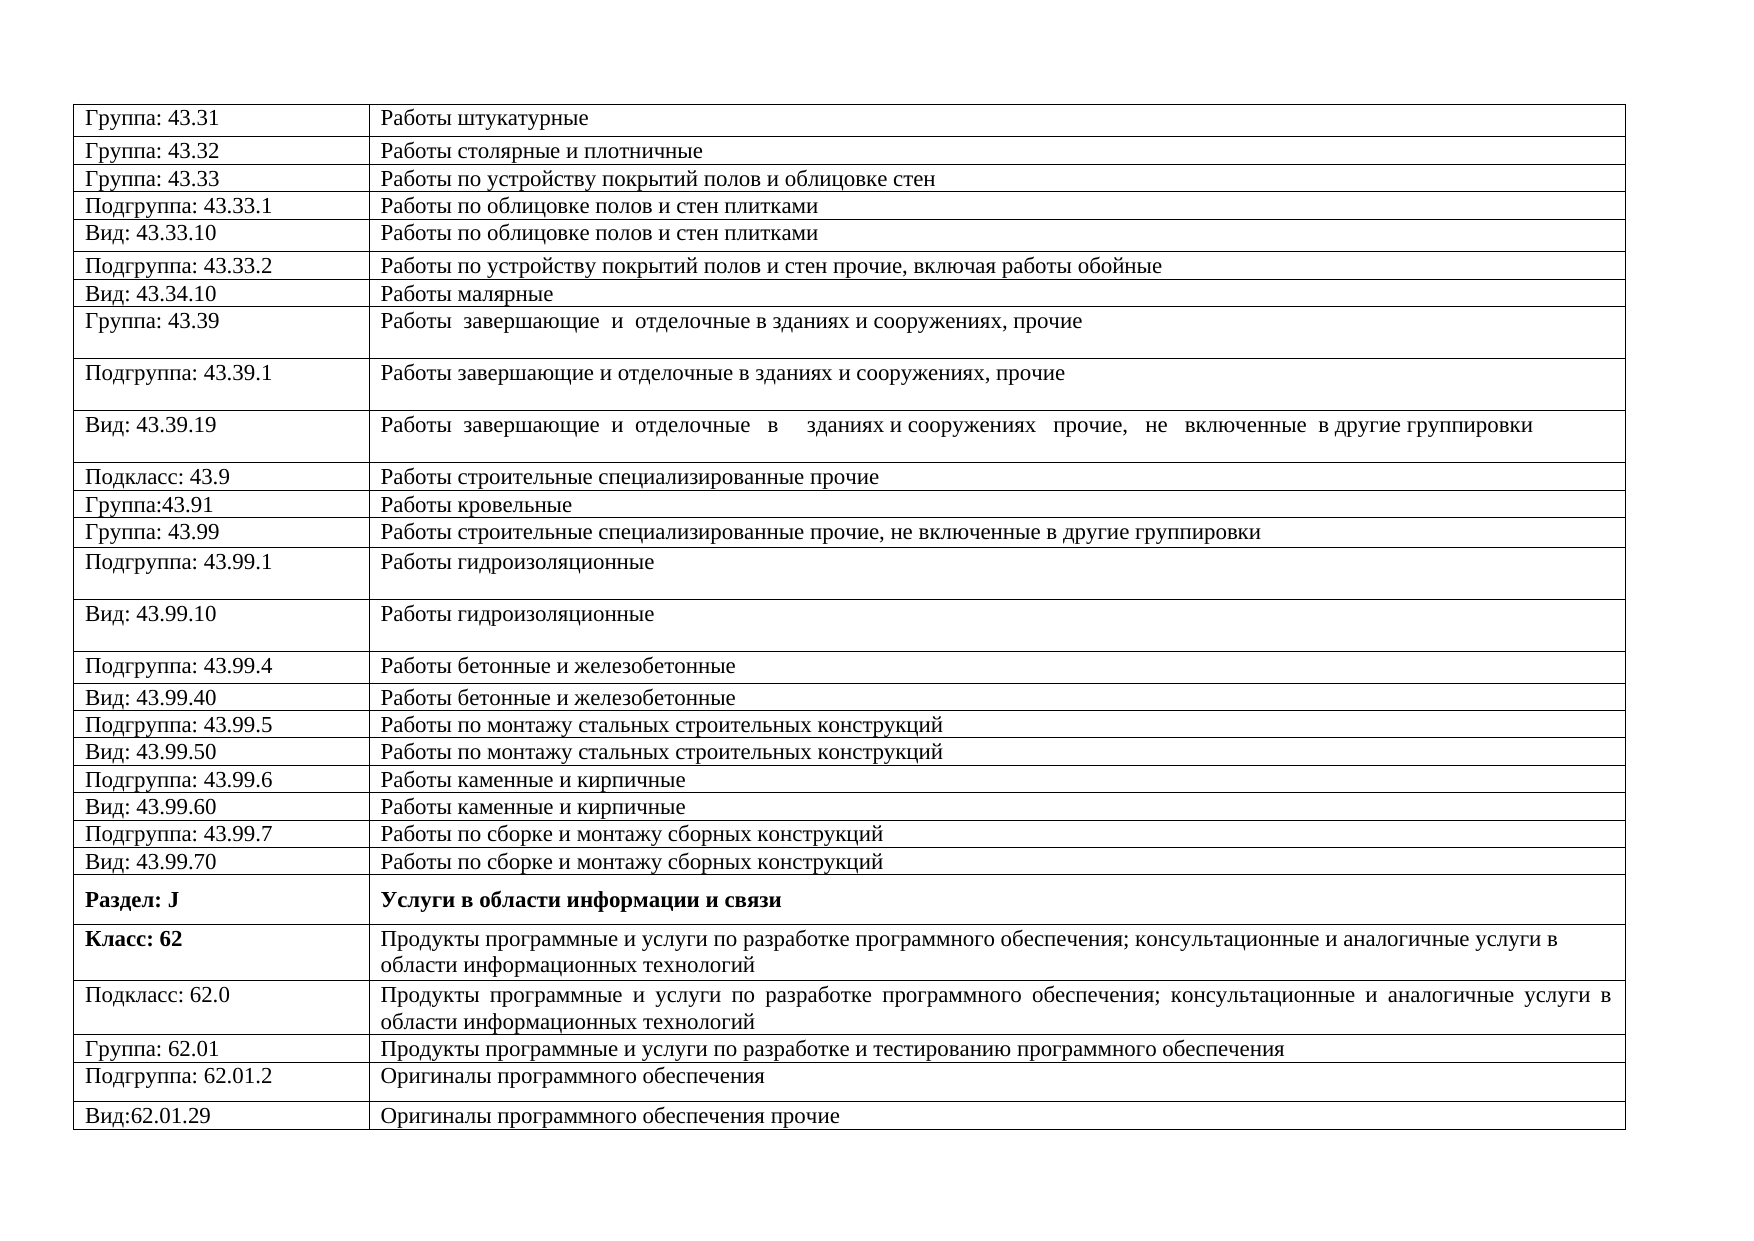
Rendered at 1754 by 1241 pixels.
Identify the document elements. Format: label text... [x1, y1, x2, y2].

table_cell Группа: 62.01 [74, 1035, 369, 1062]
table_cell Группа: 43.32 [74, 137, 369, 164]
table_cell Вид: 43.99.10 [74, 600, 369, 651]
table_cell Работы по устройству покрытий полов и стен прочие, включая работы обойные [370, 252, 1625, 279]
table_cell Группа: 43.33 [74, 165, 369, 191]
table_cell Вид:62.01.29 [74, 1102, 369, 1129]
table_cell Работы по облицовке полов и стен плитками [370, 192, 1625, 218]
table_cell Продукты программные и услуги по разработке программного обеспечения; консультационные и аналогичные услуги в области информационных технологий [370, 981, 1625, 1034]
table_cell Работы кровельные [370, 491, 1625, 517]
table_cell Подгруппа: 43.33.1 [74, 192, 369, 218]
table_cell Подкласс: 43.9 [74, 463, 369, 490]
table_cell Подгруппа: 43.99.7 [74, 821, 369, 847]
table_cell Работы бетонные и железобетонные [370, 652, 1625, 682]
table_cell Подгруппа: 43.33.2 [74, 252, 369, 279]
table_cell Работы завершающие и отделочные в зданиях и сооружениях, прочие [370, 359, 1625, 410]
table_cell Подгруппа: 43.99.5 [74, 711, 369, 737]
table_cell Работы каменные и кирпичные [370, 766, 1625, 792]
table_cell Класс: 62 [74, 925, 369, 980]
table_cell Подкласс: 62.0 [74, 981, 369, 1034]
table_cell Работы штукатурные [370, 105, 1625, 136]
table_cell Работы гидроизоляционные [370, 600, 1625, 651]
table_cell Вид: 43.39.19 [74, 411, 369, 462]
table_cell Работы строительные специализированные прочие [370, 463, 1625, 490]
table_cell Работы по сборке и монтажу сборных конструкций [370, 848, 1625, 874]
table_cell Оригиналы программного обеспечения [370, 1063, 1625, 1101]
table_cell Работы по облицовке полов и стен плитками [370, 220, 1625, 251]
table_cell Услуги в области информации и связи [370, 875, 1625, 924]
table_cell Работы завершающие и отделочные в зданиях и сооружениях, прочие [370, 307, 1625, 358]
table_cell Подгруппа: 43.99.6 [74, 766, 369, 792]
table_cell Работы по устройству покрытий полов и облицовке стен [370, 165, 1625, 191]
table_cell Группа: 43.99 [74, 518, 369, 547]
table_cell Группа: 43.31 [74, 105, 369, 136]
table_cell Продукты программные и услуги по разработке программного обеспечения; консультационные и аналогичные услуги в области информационных технологий [370, 925, 1625, 980]
table_cell Вид: 43.99.40 [74, 684, 369, 710]
table_cell Работы по монтажу стальных строительных конструкций [370, 738, 1625, 765]
table_cell Вид: 43.99.50 [74, 738, 369, 765]
table_cell Работы гидроизоляционные [370, 548, 1625, 599]
table_cell Работы по монтажу стальных строительных конструкций [370, 711, 1625, 737]
table_cell Работы малярные [370, 280, 1625, 306]
table_cell Раздел: J [74, 875, 369, 924]
table_cell Вид: 43.99.60 [74, 793, 369, 819]
table_cell Работы по сборке и монтажу сборных конструкций [370, 821, 1625, 847]
table_cell Работы строительные специализированные прочие, не включенные в другие группировки [370, 518, 1625, 547]
table_cell Подгруппа: 43.39.1 [74, 359, 369, 410]
table_cell Подгруппа: 43.99.1 [74, 548, 369, 599]
table_cell Вид: 43.34.10 [74, 280, 369, 306]
table_cell Работы бетонные и железобетонные [370, 684, 1625, 710]
table_cell Работы завершающие и отделочные в зданиях и сооружениях прочие, не включенные в другие группировки [370, 411, 1625, 462]
table_cell Вид: 43.99.70 [74, 848, 369, 874]
table_cell Группа:43.91 [74, 491, 369, 517]
table_cell Оригиналы программного обеспечения прочие [370, 1102, 1625, 1129]
table_cell Вид: 43.33.10 [74, 220, 369, 251]
table_cell Работы каменные и кирпичные [370, 793, 1625, 819]
table_cell Группа: 43.39 [74, 307, 369, 358]
table_cell Продукты программные и услуги по разработке и тестированию программного обеспечения [370, 1035, 1625, 1062]
table_cell Подгруппа: 62.01.2 [74, 1063, 369, 1101]
table_cell Работы столярные и плотничные [370, 137, 1625, 164]
table_cell Подгруппа: 43.99.4 [74, 652, 369, 682]
